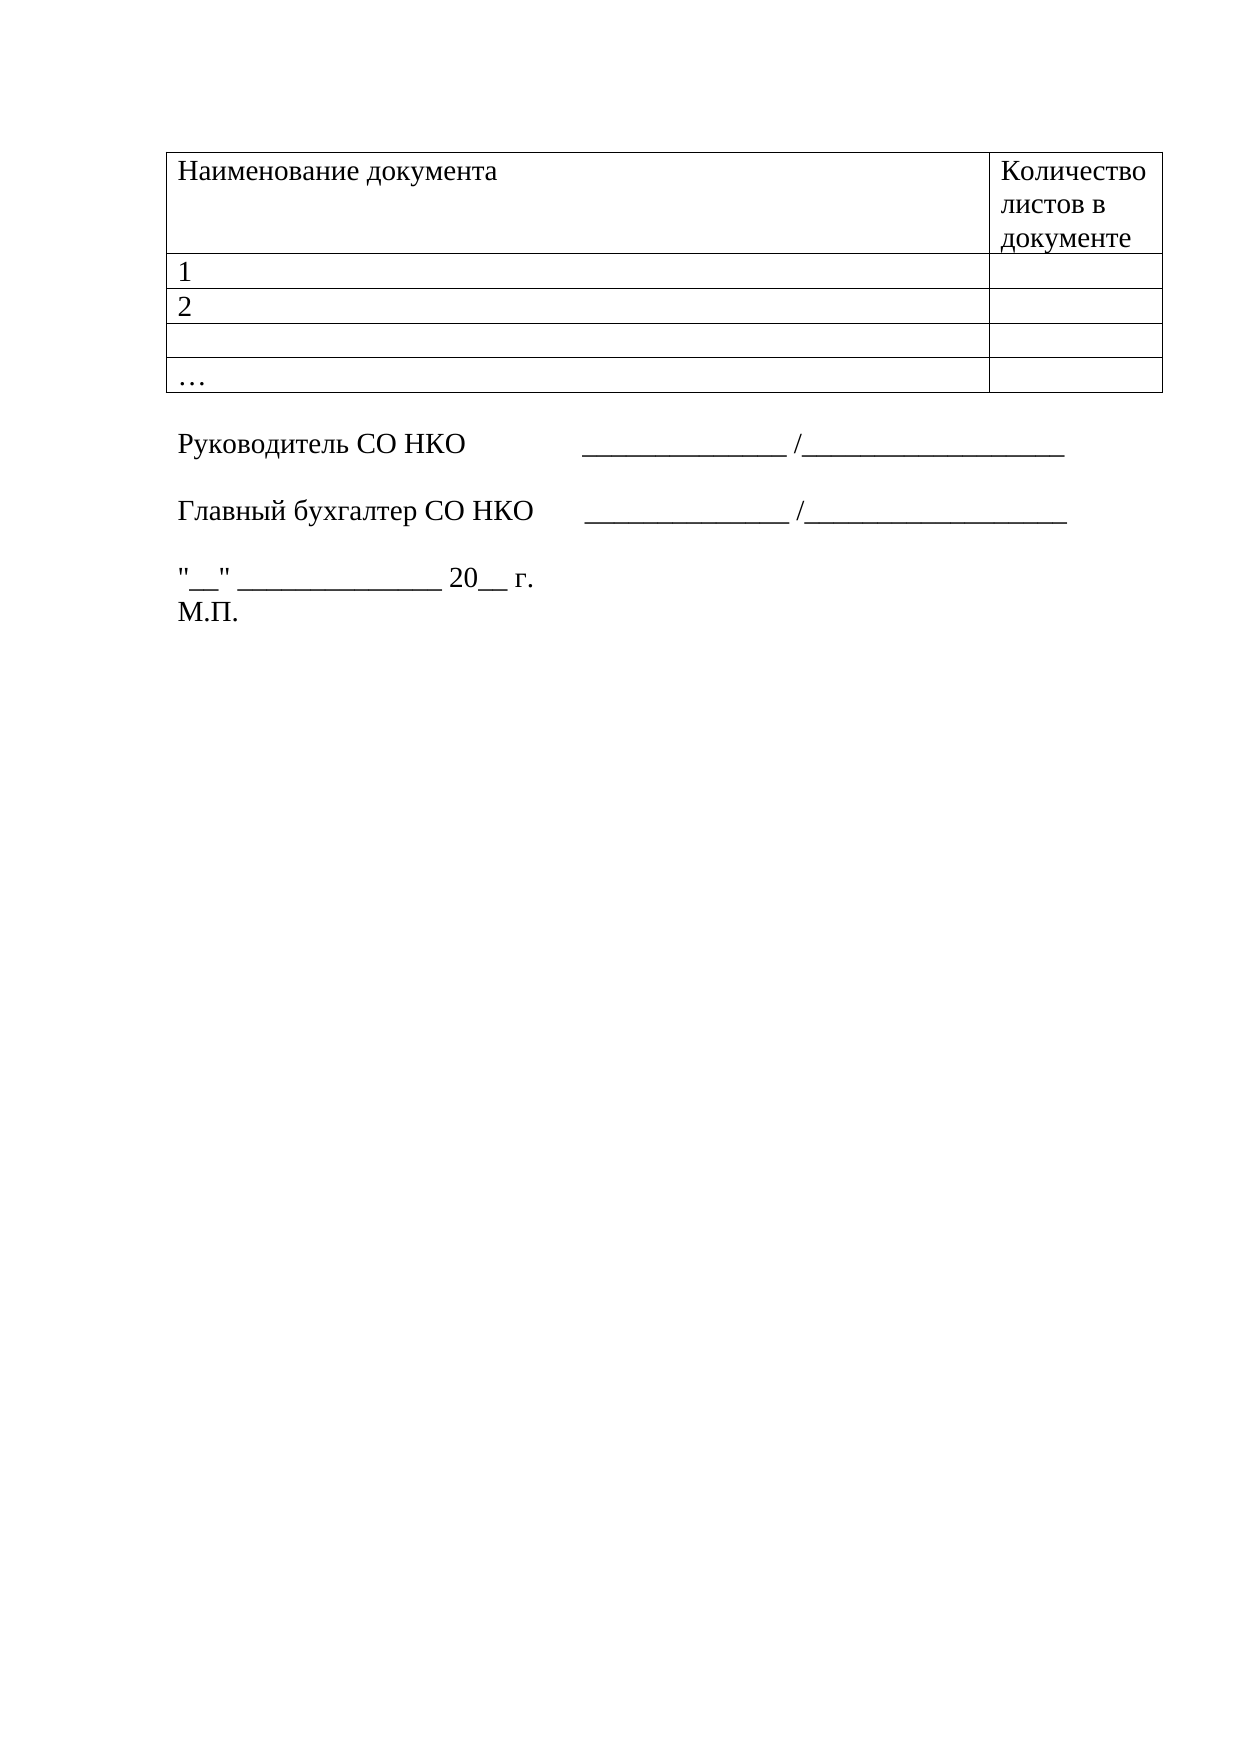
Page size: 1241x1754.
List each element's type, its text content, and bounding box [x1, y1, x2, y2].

table_cell [990, 358, 1162, 392]
table_cell [990, 254, 1162, 288]
table_cell … [167, 358, 989, 392]
text "__" ______________ 20__ г. [177, 560, 1152, 594]
table_cell [990, 289, 1162, 322]
table_header Количество листов в документе [990, 153, 1162, 253]
table_cell [167, 324, 989, 357]
table_cell 2 [167, 289, 989, 322]
text М.П. [177, 594, 1152, 627]
text Руководитель СО НКО ______________ /__________________ [177, 426, 1152, 460]
table_cell [990, 324, 1162, 357]
text Главный бухгалтер СО НКО ______________ /__________________ [177, 493, 1152, 527]
table_header Наименование документа [167, 153, 989, 253]
table_cell 1 [167, 254, 989, 288]
